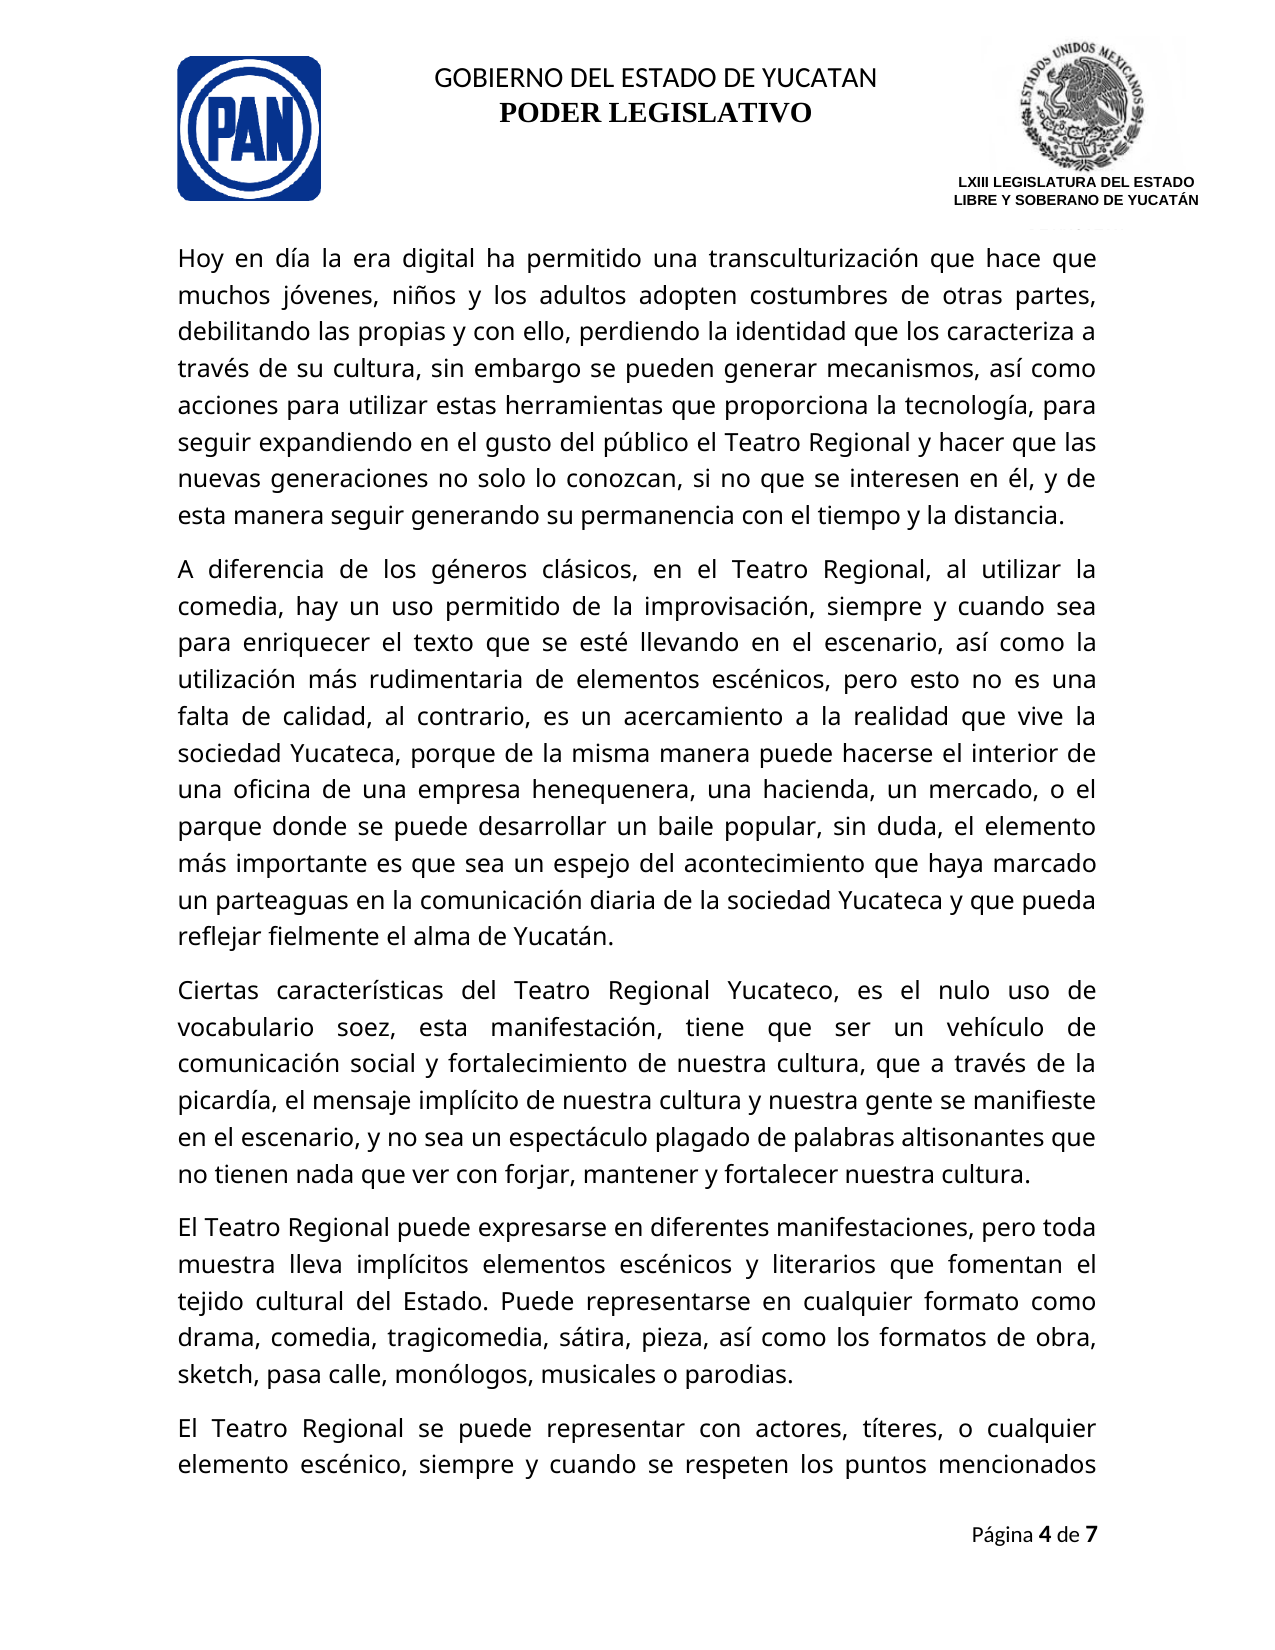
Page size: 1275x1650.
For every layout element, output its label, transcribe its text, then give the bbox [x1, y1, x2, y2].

text El Teatro Regional puede expresarse en diferentes manifestaciones, pero toda muestra lleva implícitos elementos escénicos y literarios que fomentan el tejido cultural del Estado. Puede representarse en cualquier formato como drama, comedia, tragicomedia, sátira, pieza, así como los formatos de obra, sketch, pasa calle, monólogos, musicales o parodias. [177, 1210, 1098, 1391]
picture [981, 36, 1186, 176]
text Ciertas características del Teatro Regional Yucateco, es el nulo uso de vocabulario soez, esta manifestación, tiene que ser un vehículo de comunicación social y fortalecimiento de nuestra cultura, que a través de la picardía, el mensaje implícito de nuestra cultura y nuestra gente se manifieste en el escenario, y no sea un espectáculo plagado de palabras altisonantes que no tienen nada que ver con forjar, mantener y fortalecer nuestra cultura. [177, 972, 1098, 1190]
text A diferencia de los géneros clásicos, en el Teatro Regional, al utilizar la comedia, hay un uso permitido de la improvisación, siempre y cuando sea para enriquecer el texto que se esté llevando en el escenario, así como la utilización más rudimentaria de elementos escénicos, pero esto no es una falta de calidad, al contrario, es un acercamiento a la realidad que vive la sociedad Yucateca, porque de la misma manera puede hacerse el interior de una oficina de una empresa henequenera, una hacienda, un mercado, o el parque donde se puede desarrollar un baile popular, sin duda, el elemento más importante es que sea un espejo del acontecimiento que haya marcado un parteaguas en la comunicación diaria de la sociedad Yucateca y que pueda reflejar fielmente el alma de Yucatán. [177, 551, 1098, 953]
picture [177, 56, 321, 148]
text Hoy en día la era digital ha permitido una transculturización que hace que muchos jóvenes, niños y los adultos adopten costumbres de otras partes, debilitando las propias y con ello, perdiendo la identidad que los caracteriza a través de su cultura, sin embargo se pueden generar mecanismos, así como acciones para utilizar estas herramientas que proporciona la tecnología, para seguir expandiendo en el gusto del público el Teatro Regional y hacer que las nuevas generaciones no solo lo conozcan, si no que se interesen en él, y de esta manera seguir generando su permanencia con el tiempo y la distancia. [177, 148, 1098, 532]
